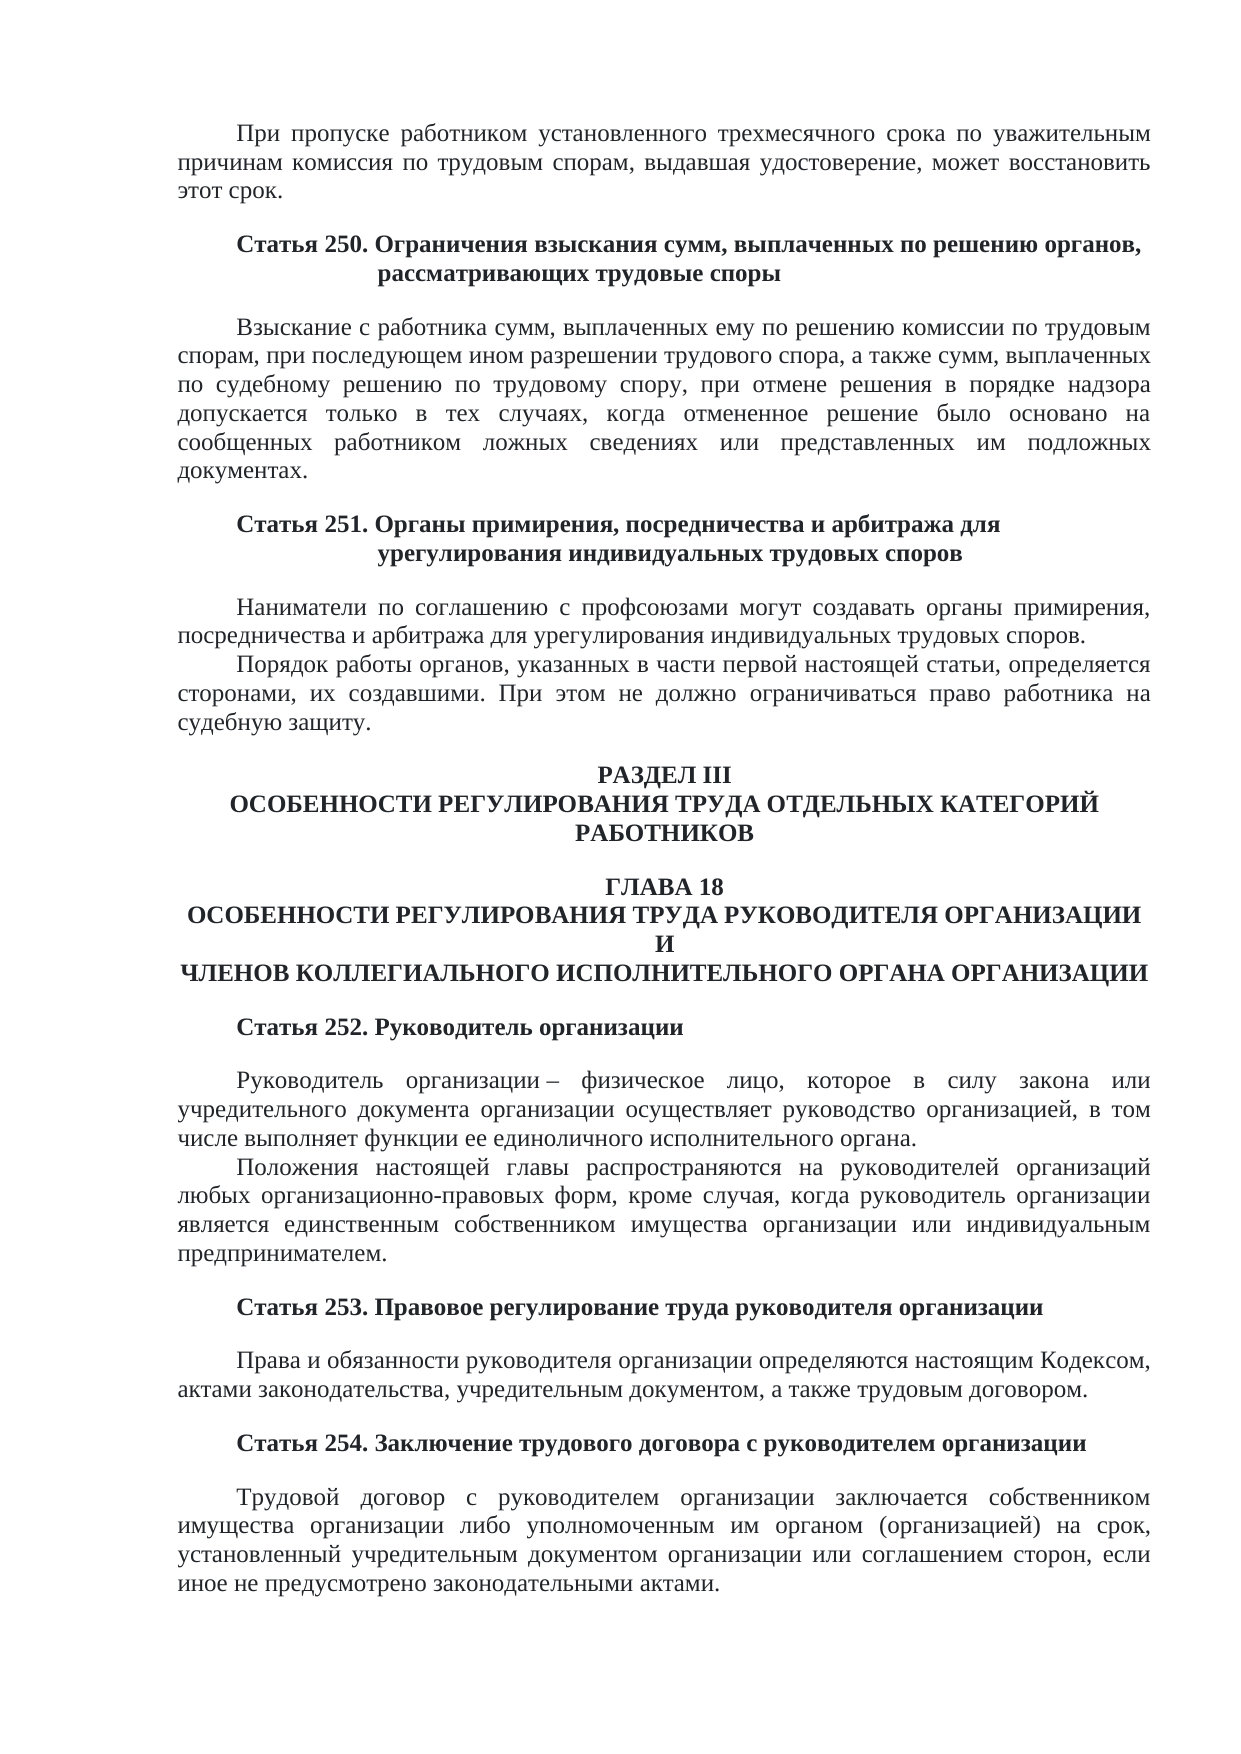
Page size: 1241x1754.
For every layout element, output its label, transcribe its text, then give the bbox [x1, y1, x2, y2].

text Статья 253. Правовое регулирование труда руководителя организации [236, 1292, 1152, 1321]
text При пропуске работником установленного трехмесячного срока по уважительным причинам комиссия по трудовым спорам, выдавшая удостоверение, может восстановить этот срок. [177, 118, 1152, 204]
text Положения настоящей главы распространяются на руководителей организаций любых организационно-правовых форм, кроме случая, когда руководитель организации является единственным собственником имущества организации или индивидуальным предпринимателем. [177, 1152, 1152, 1267]
text Статья 254. Заключение трудового договора с руководителем организации [236, 1428, 1152, 1457]
text Руководитель организации – физическое лицо, которое в силу закона или учредительного документа организации осуществляет руководство организацией, в том числе выполняет функции ее единоличного исполнительного органа. [177, 1066, 1152, 1152]
text Порядок работы органов, указанных в части первой настоящей статьи, определяется сторонами, их создавшими. При этом не должно ограничиваться право работника на судебную защиту. [177, 649, 1152, 736]
text Права и обязанности руководителя организации определяются настоящим Кодексом, актами законодательства, учредительным документом, а также трудовым договором. [177, 1346, 1152, 1403]
text Статья 251. Органы примирения, посредничества и арбитража для урегулирования индивидуальных трудовых споров [236, 509, 1152, 567]
text Взыскание с работника сумм, выплаченных ему по решению комиссии по трудовым спорам, при последующем ином разрешении трудового спора, а также сумм, выплаченных по судебному решению по трудовому спору, при отмене решения в порядке надзора допускается только в тех случаях, когда отмененное решение было основано на сообщенных работником ложных сведениях или представленных им подложных документах. [177, 312, 1152, 484]
text Наниматели по соглашению с профсоюзами могут создавать органы примирения, посредничества и арбитража для урегулирования индивидуальных трудовых споров. [177, 592, 1152, 649]
text ГЛАВА 18 ОСОБЕННОСТИ РЕГУЛИРОВАНИЯ ТРУДА РУКОВОДИТЕЛЯ ОРГАНИЗАЦИИ И ЧЛЕНОВ КОЛЛЕГИАЛЬНОГО ИСПОЛНИТЕЛЬНОГО ОРГАНА ОРГАНИЗАЦИИ [177, 872, 1152, 987]
text Статья 252. Руководитель организации [236, 1012, 1152, 1041]
text Статья 250. Ограничения взыскания сумм, выплаченных по решению органов, рассматривающих трудовые споры [236, 229, 1152, 287]
text Трудовой договор с руководителем организации заключается собственником имущества организации либо уполномоченным им органом (организацией) на срок, установленный учредительным документом организации или соглашением сторон, если иное не предусмотрено законодательными актами. [177, 1482, 1152, 1597]
text РАЗДЕЛ III ОСОБЕННОСТИ РЕГУЛИРОВАНИЯ ТРУДА ОТДЕЛЬНЫХ КАТЕГОРИЙ РАБОТНИКОВ [177, 761, 1152, 847]
